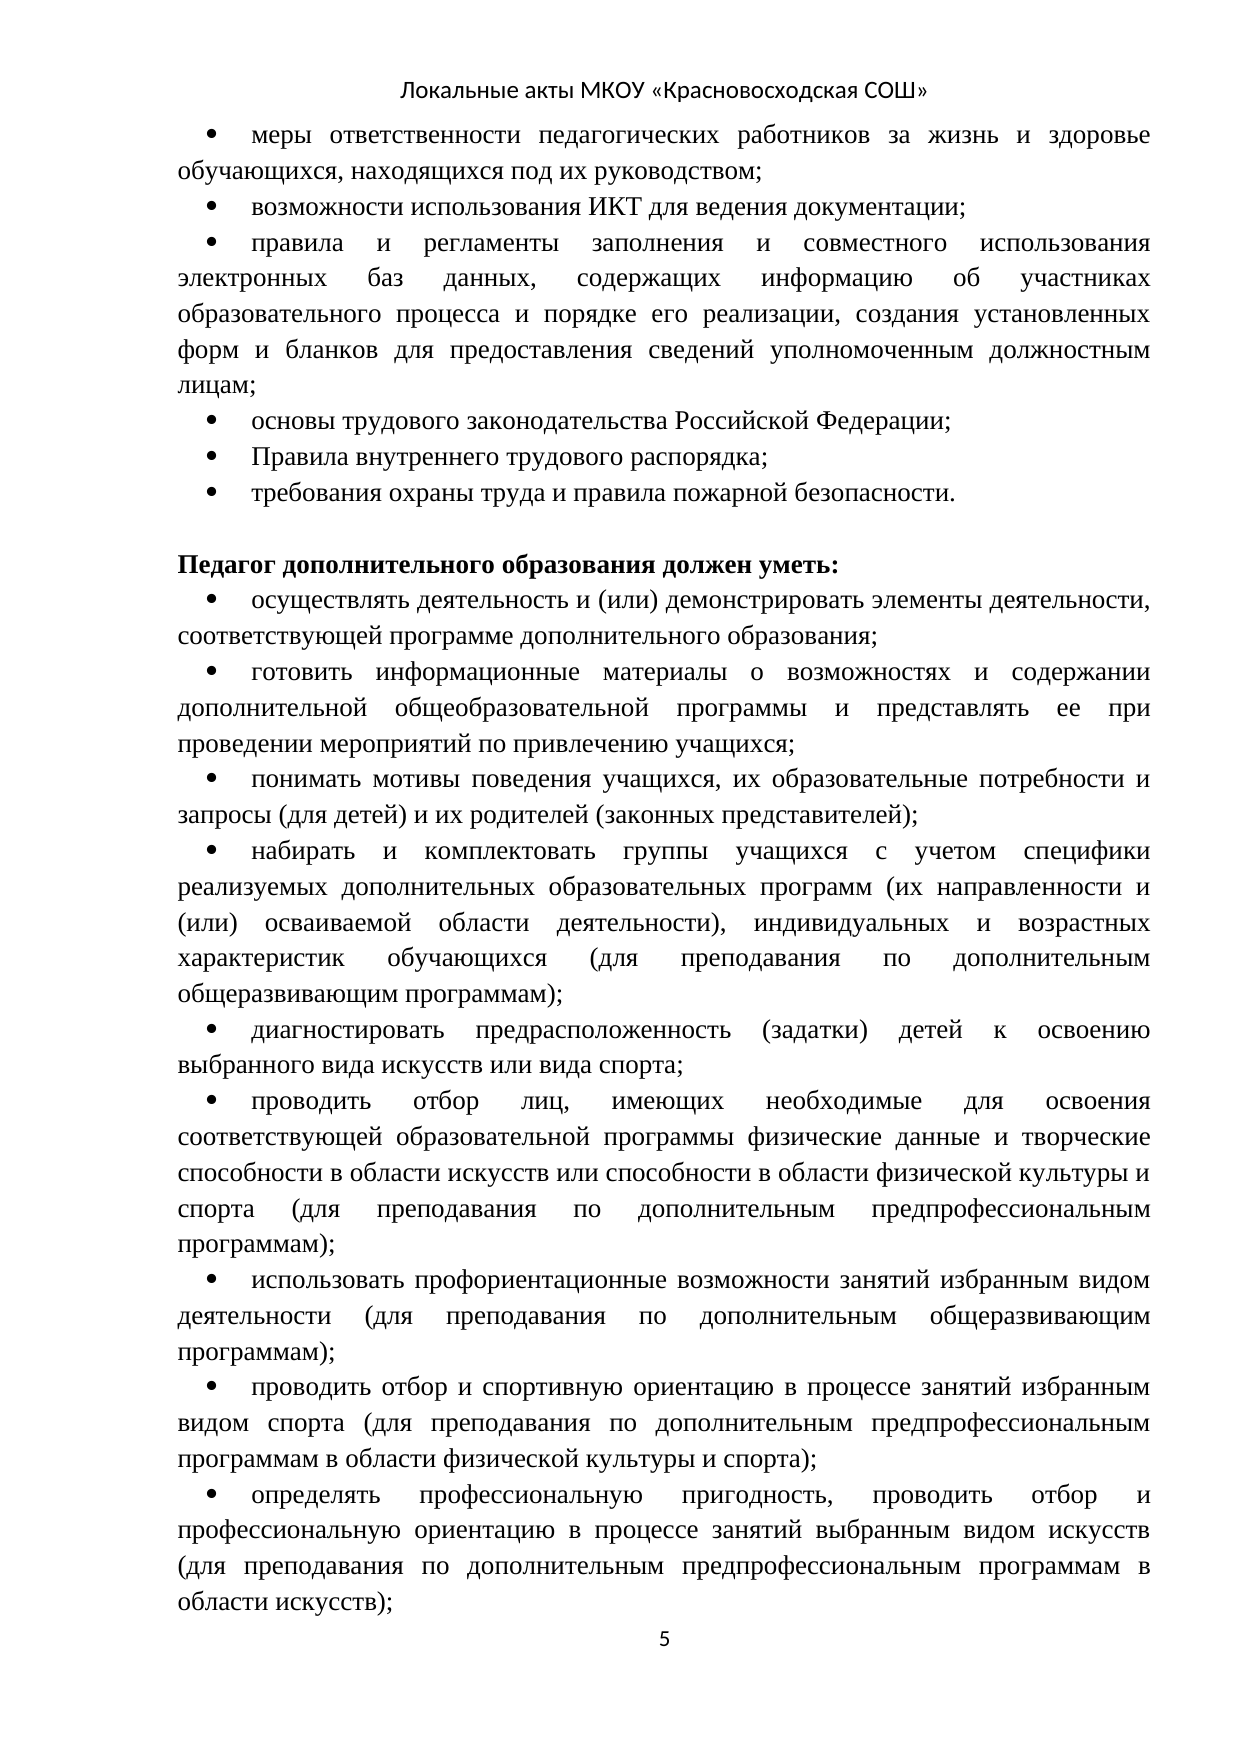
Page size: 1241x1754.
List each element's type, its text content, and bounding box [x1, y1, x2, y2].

list проводить отбор лиц, имеющих необходимые для освоения соответствующей образовательной программы физические данные и творческие способности в области искусств или способности в области физической культуры и спорта (для преподавания по дополнительным предпрофессиональным программам); [177, 1084, 1152, 1258]
list готовить информационные материалы о возможностях и содержании дополнительной общеобразовательной программы и представлять ее при проведении мероприятий по привлечению учащихся; [177, 655, 1152, 758]
list возможности использования ИКТ для ведения документации; [177, 190, 1152, 221]
list диагностировать предрасположенность (задатки) детей к освоению выбранного вида искусств или вида спорта; [177, 1013, 1152, 1080]
list определять профессиональную пригодность, проводить отбор и профессиональную ориентацию в процессе занятий выбранным видом искусств (для преподавания по дополнительным предпрофессиональным программам в области искусств); [177, 1478, 1152, 1616]
list набирать и комплектовать группы учащихся с учетом специфики реализуемых дополнительных образовательных программ (их направленности и (или) осваиваемой области деятельности), индивидуальных и возрастных характеристик обучающихся (для преподавания по дополнительным общеразвивающим программам); [177, 834, 1152, 1008]
list Правила внутреннего трудового распорядка; [177, 440, 1152, 472]
list правила и регламенты заполнения и совместного использования электронных баз данных, содержащих информацию об участниках образовательного процесса и порядке его реализации, создания установленных форм и бланков для предоставления сведений уполномоченным должностным лицам; [177, 226, 1152, 400]
list проводить отбор и спортивную ориентацию в процессе занятий избранным видом спорта (для преподавания по дополнительным предпрофессиональным программам в области физической культуры и спорта); [177, 1370, 1152, 1473]
list требования охраны труда и правила пожарной безопасности. [177, 476, 1152, 507]
list осуществлять деятельность и (или) демонстрировать элементы деятельности, соответствующей программе дополнительного образования; [177, 584, 1152, 651]
text Педагог дополнительного образования должен уметь: [177, 548, 1152, 579]
list основы трудового законодательства Российской Федерации; [177, 404, 1152, 436]
list понимать мотивы поведения учащихся, их образовательные потребности и запросы (для детей) и их родителей (законных представителей); [177, 762, 1152, 829]
list использовать профориентационные возможности занятий избранным видом деятельности (для преподавания по дополнительным общеразвивающим программам); [177, 1263, 1152, 1366]
list меры ответственности педагогических работников за жизнь и здоровье обучающихся, находящихся под их руководством; [177, 118, 1152, 185]
